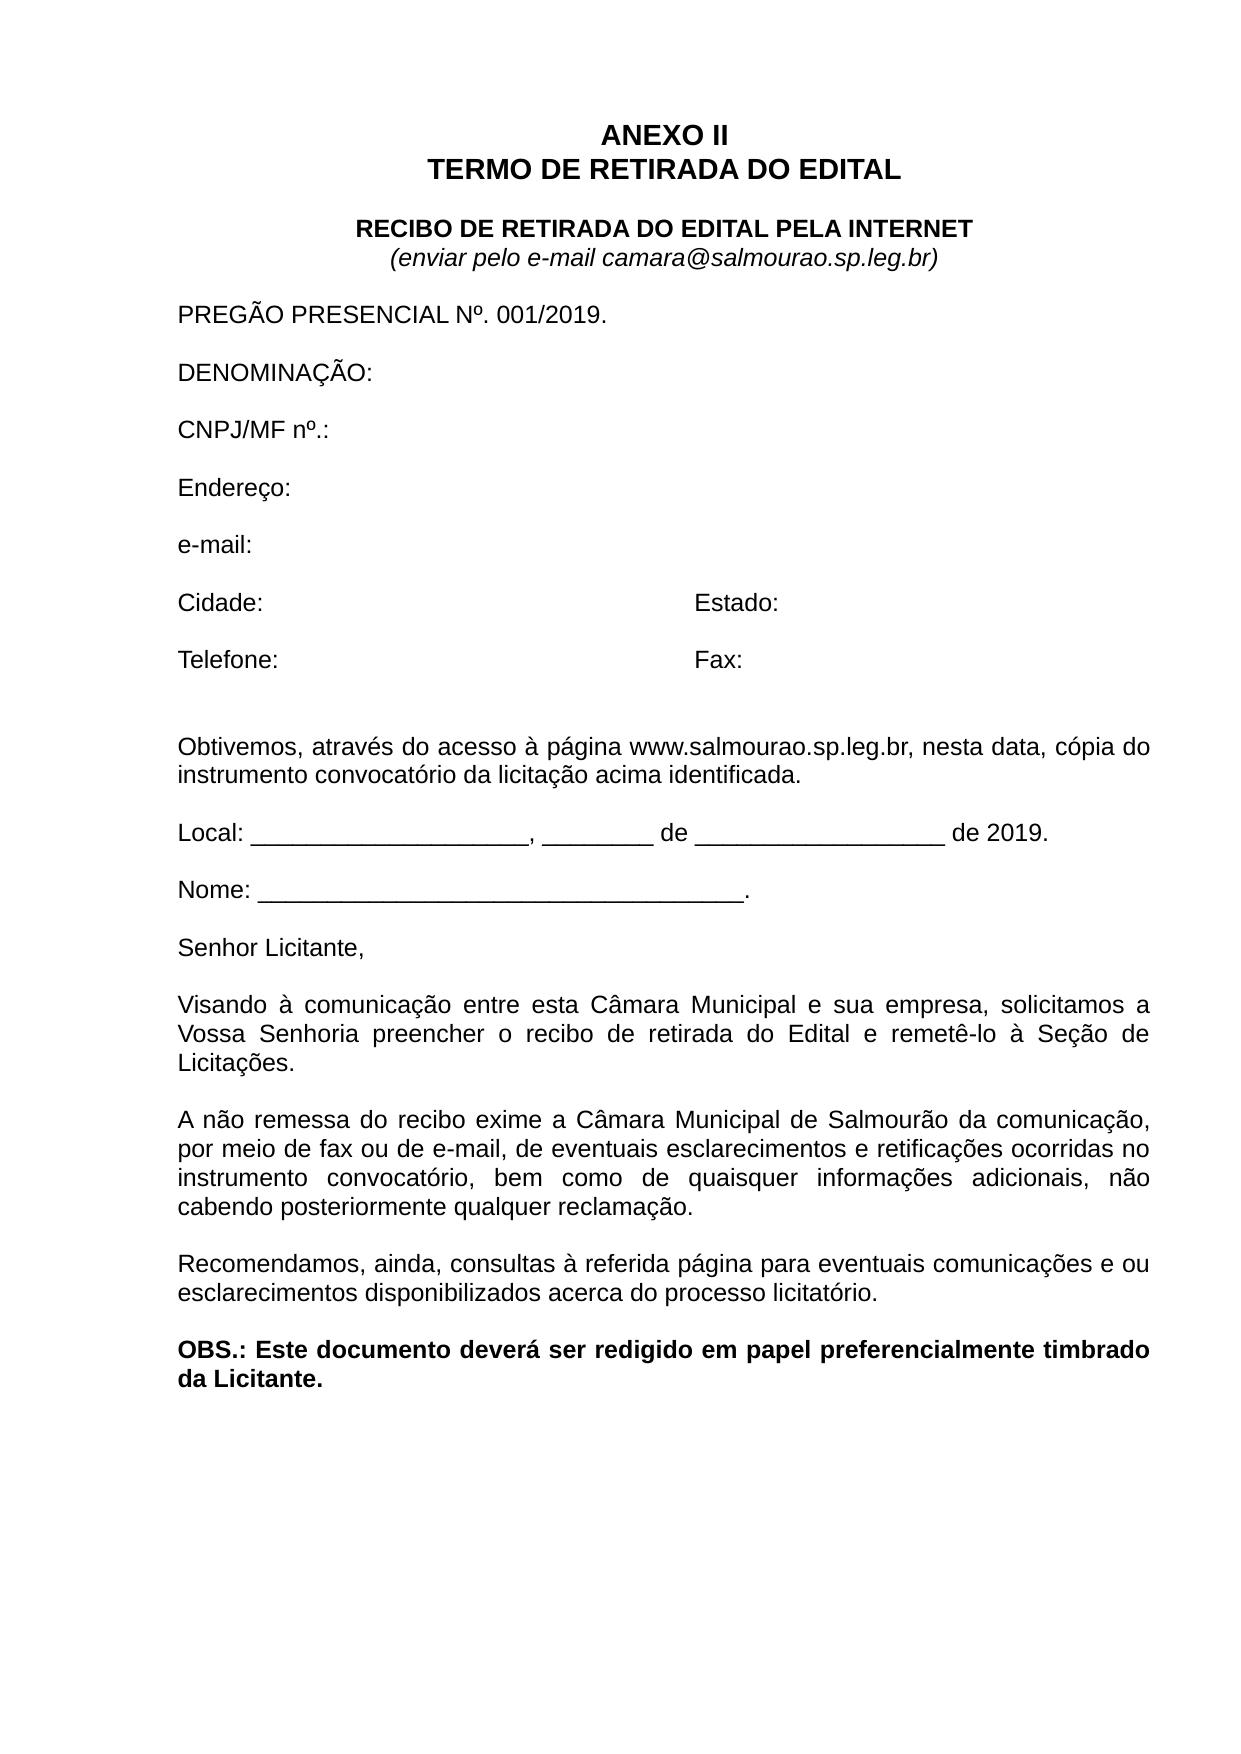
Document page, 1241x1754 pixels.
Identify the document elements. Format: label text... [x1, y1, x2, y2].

text ANEXO II [177, 118, 1152, 152]
text Telefone: Fax: [177, 645, 1152, 674]
text Local: ____________________, ________ de __________________ de 2019. [177, 818, 1152, 846]
text e-mail: [177, 530, 1152, 559]
text OBS.: Este documento deverá ser redigido em papel preferencialmente timbrado da Licitante. [177, 1335, 1152, 1393]
text (enviar pelo e-mail camara@salmourao.sp.leg.br) [177, 243, 1152, 271]
text Senhor Licitante, [177, 933, 1152, 961]
text Cidade: Estado: [177, 588, 1152, 616]
text RECIBO DE RETIRADA DO EDITAL PELA INTERNET [177, 214, 1152, 243]
text DENOMINAÇÃO: [177, 358, 1152, 386]
text Obtivemos, através do acesso à página www.salmourao.sp.leg.br, nesta data, cópia do instrumento convocatório da licitação acima identificada. [177, 731, 1152, 789]
text Recomendamos, ainda, consultas à referida página para eventuais comunicações e ou esclarecimentos disponibilizados acerca do processo licitatório. [177, 1249, 1152, 1306]
text PREGÃO PRESENCIAL Nº. 001/2019. [177, 300, 1152, 329]
text Nome: ___________________________________. [177, 875, 1152, 904]
text A não remessa do recibo exime a Câmara Municipal de Salmourão da comunicação, por meio de fax ou de e-mail, de eventuais esclarecimentos e retificações ocorridas no instrumento convocatório, bem como de quaisquer informações adicionais, não cabendo posteriormente qualquer reclamação. [177, 1105, 1152, 1220]
text TERMO DE RETIRADA DO EDITAL [177, 152, 1152, 185]
text Endereço: [177, 473, 1152, 501]
text CNPJ/MF nº.: [177, 415, 1152, 444]
text Visando à comunicação entre esta Câmara Municipal e sua empresa, solicitamos a Vossa Senhoria preencher o recibo de retirada do Edital e remetê-lo à Seção de Licitações. [177, 990, 1152, 1076]
